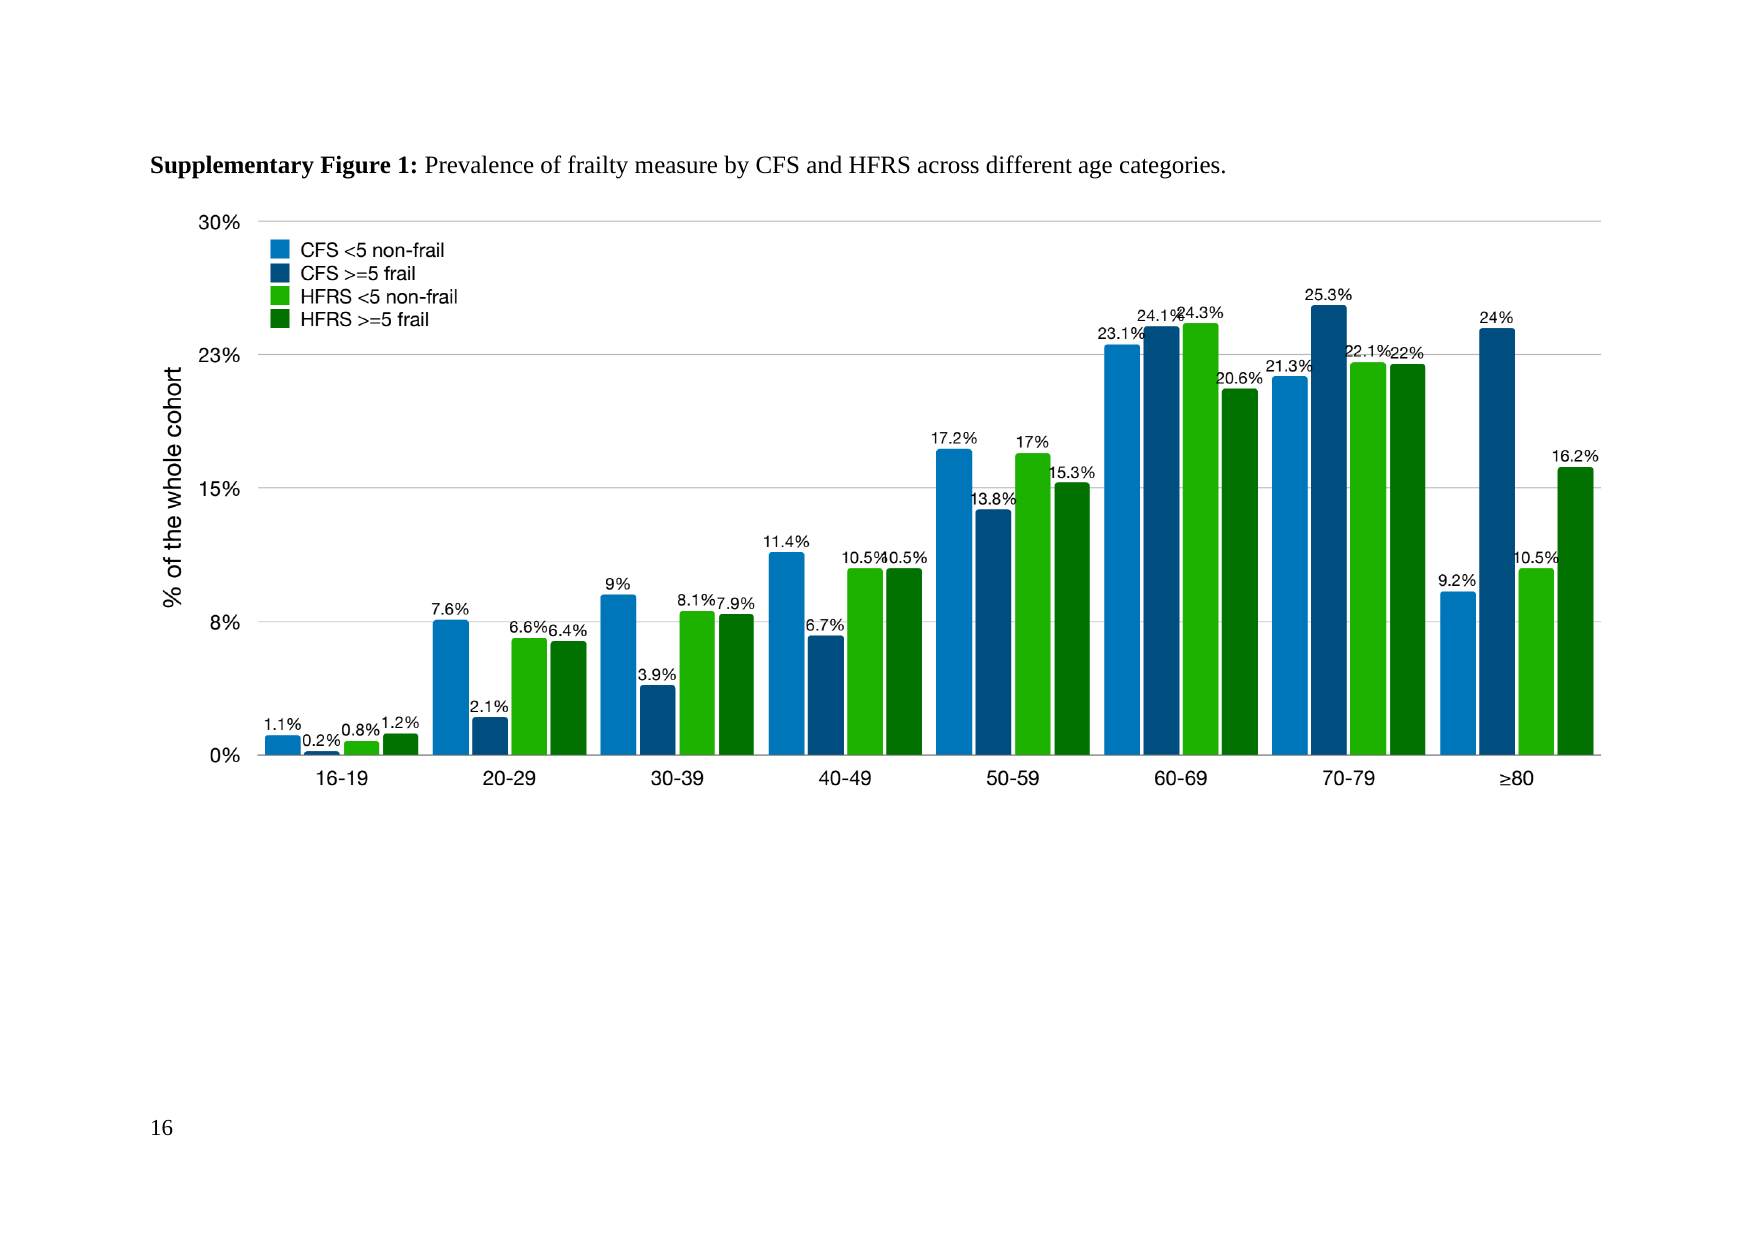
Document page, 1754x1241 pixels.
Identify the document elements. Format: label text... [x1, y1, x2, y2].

text Supplementary Figure 1: Prevalence of frailty measure by CFS and HFRS across different age categories. [150, 150, 1604, 179]
